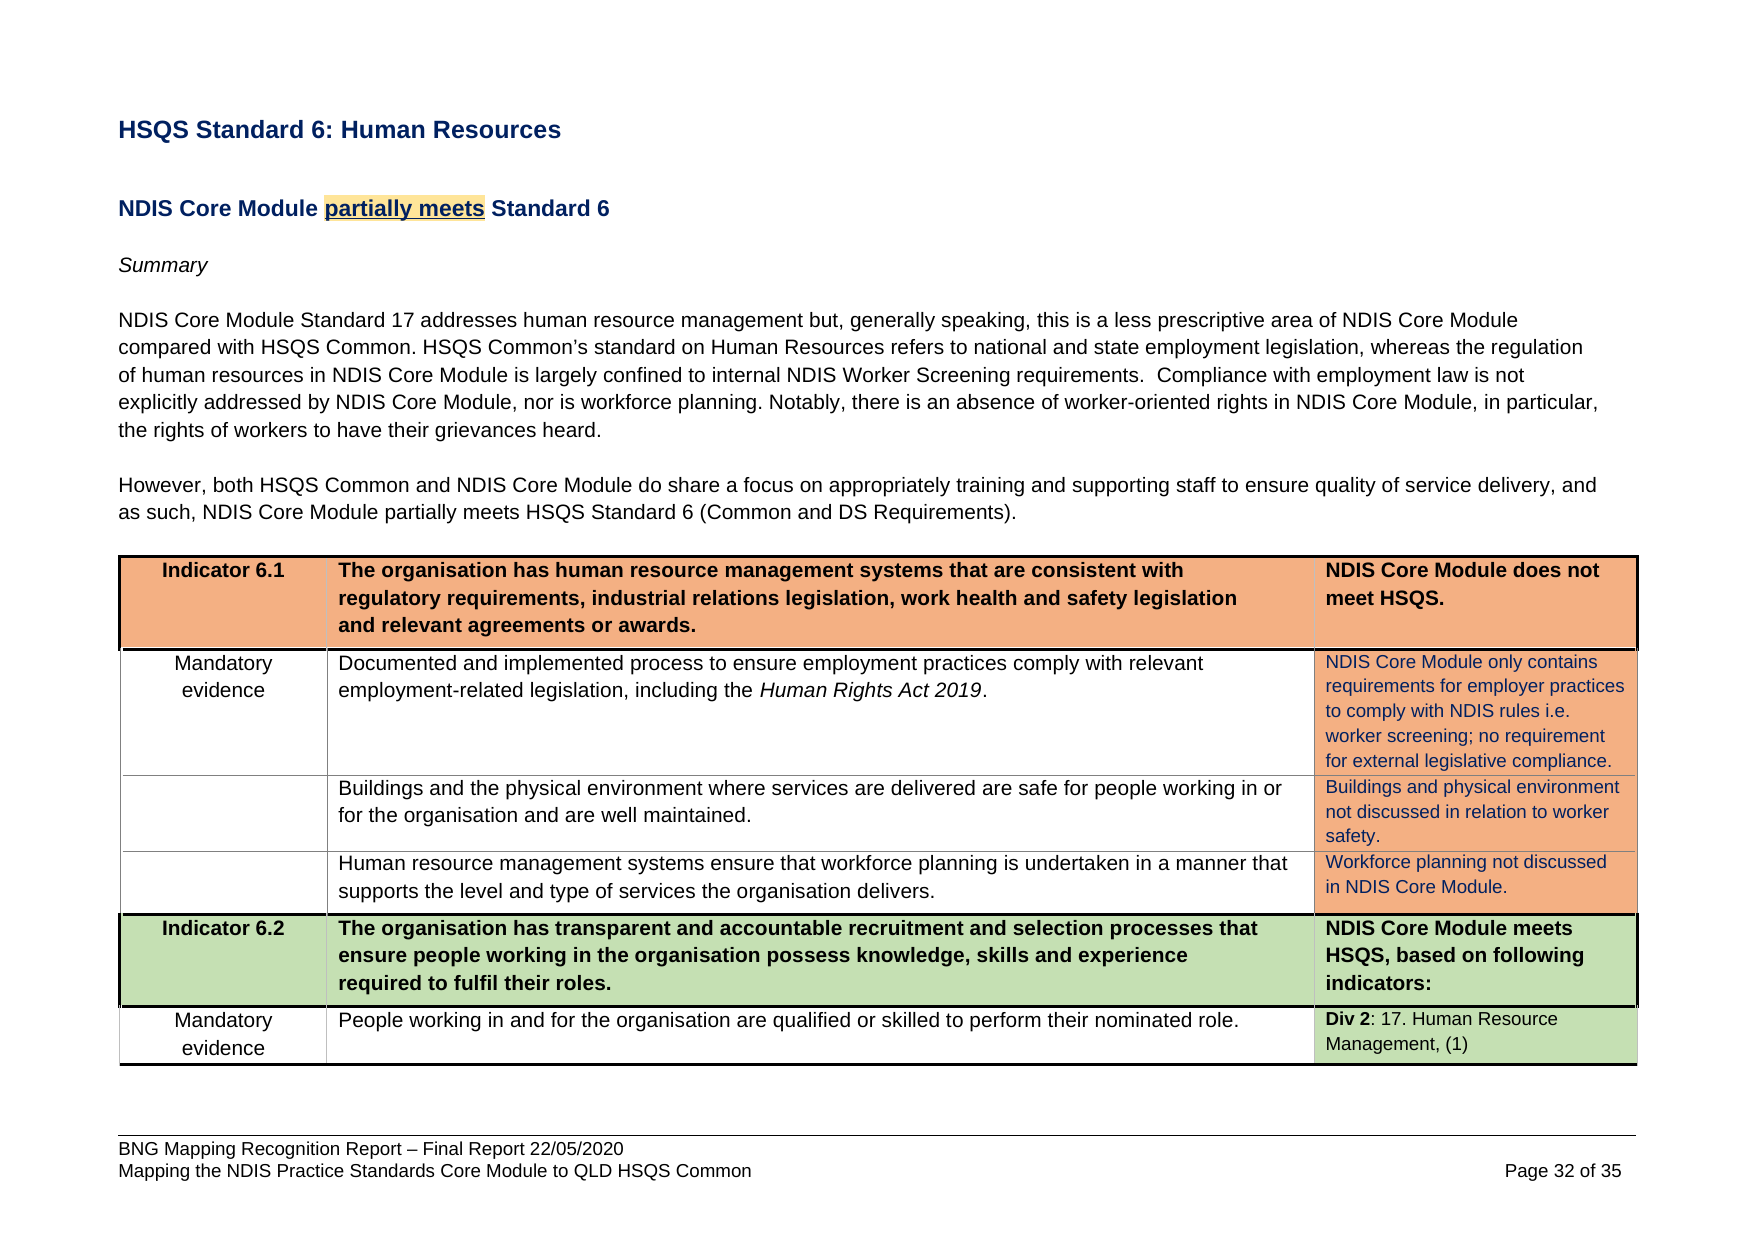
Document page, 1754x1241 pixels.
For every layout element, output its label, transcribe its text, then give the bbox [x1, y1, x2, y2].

table_cell NDIS Core Module meets HSQS, based on following indicators: [1315, 913, 1636, 1005]
table_cell Indicator 6.2 [121, 913, 326, 1005]
table_cell NDIS Core Module only contains requirements for employer practices to comply with NDIS rules i.e. worker screening; no requirement for external legislative compliance. [1315, 648, 1637, 775]
table_cell People working in and for the organisation are qualified or skilled to perform their nominated role. [327, 1008, 1314, 1063]
table_header NDIS Core Module does not meet HSQS. [1315, 558, 1636, 647]
table_cell Buildings and the physical environment where services are delivered are safe for people working in or for the organisation and are well maintained. [328, 776, 1314, 851]
text Summary [118, 253, 1636, 277]
text NDIS Core Module Standard 17 addresses human resource management but, generally speaking, this is a less prescriptive area of NDIS Core Module compared with HSQS Common. HSQS Common’s standard on Human Resources refers to national and state employment legislation, whereas the regulation of human resources in NDIS Core Module is largely confined to internal NDIS Worker Screening requirements. Compliance with employment law is not explicitly addressed by NDIS Core Module, nor is workforce planning. Notably, there is an absence of worker-oriented rights in NDIS Core Module, in particular, the rights of workers to have their grievances heard. [118, 308, 1605, 442]
table_cell Documented and implemented process to ensure employment practices comply with relevant employment-related legislation, including the Human Rights Act 2019. [328, 651, 1314, 775]
table_cell Mandatory evidence [121, 648, 327, 775]
table_cell [121, 851, 327, 913]
table_cell [121, 775, 327, 851]
table_header The organisation has human resource management systems that are consistent with regulatory requirements, industrial relations legislation, work health and safety legislation and relevant agreements or awards. [327, 558, 1314, 647]
text However, both HSQS Common and NDIS Core Module do share a focus on appropriately training and supporting staff to ensure quality of service delivery, and as such, NDIS Core Module partially meets HSQS Standard 6 (Common and DS Requirements). [118, 473, 1605, 524]
text NDIS Core Module partially meets Standard 6 [118, 195, 324, 221]
table_cell Buildings and physical environment not discussed in relation to worker safety. [1315, 775, 1637, 851]
table_cell Workforce planning not discussed in NDIS Core Module. [1315, 851, 1637, 913]
table_cell Div 2: 17. Human Resource Management, (1) [1315, 1005, 1637, 1063]
table_cell The organisation has transparent and accountable recruitment and selection processes that ensure people working in the organisation possess knowledge, skills and experience required to fulfil their roles. [327, 916, 1314, 1005]
text NDIS Core Module partially meets Standard 6 [485, 195, 1636, 221]
text HSQS Standard 6: Human Resources [118, 115, 1636, 144]
table_header Indicator 6.1 [121, 558, 326, 647]
table_cell Mandatory evidence [120, 1005, 326, 1063]
table_cell Human resource management systems ensure that workforce planning is undertaken in a manner that supports the level and type of services the organisation delivers. [328, 852, 1314, 913]
